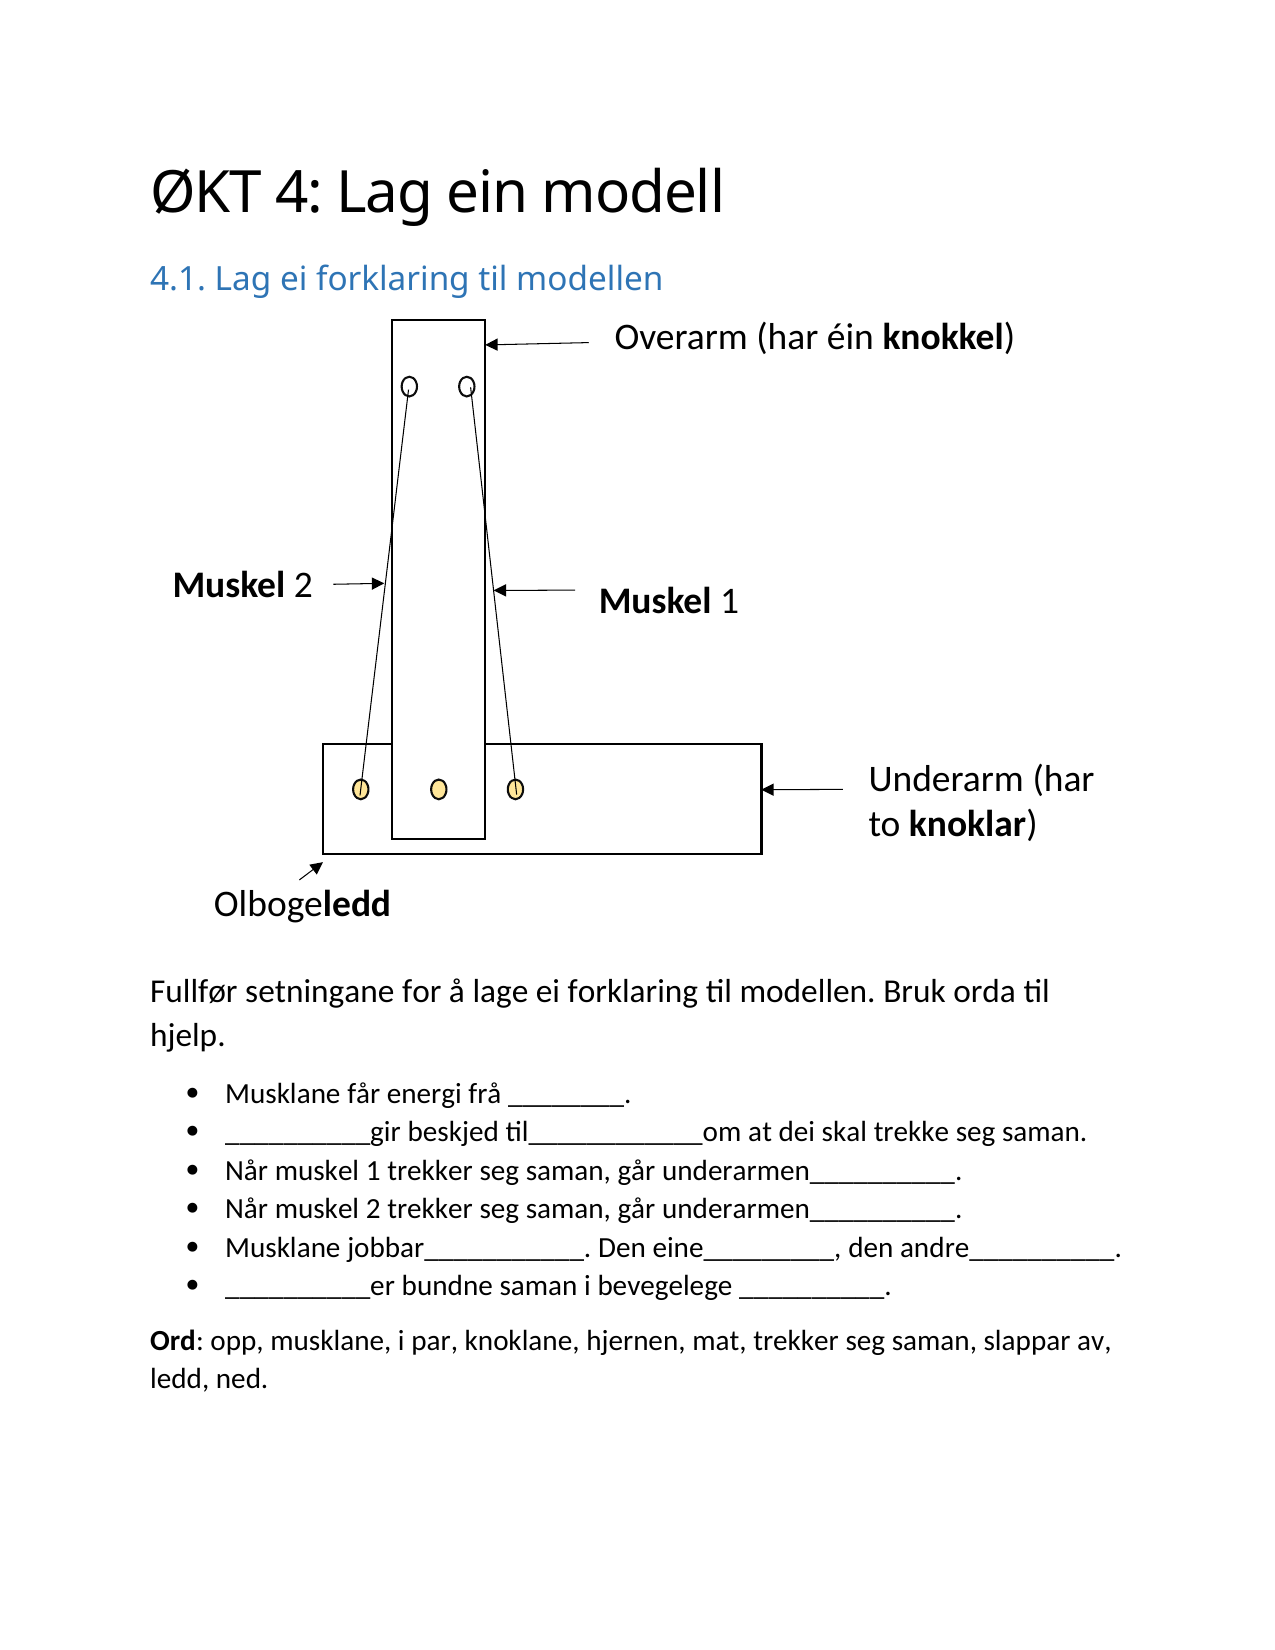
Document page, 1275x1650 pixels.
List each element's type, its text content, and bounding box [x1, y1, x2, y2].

list Musklane jobbar___________. Den eine_________, den andre__________. [187, 1229, 1125, 1264]
list __________er bundne saman i bevegelege __________. [187, 1267, 1125, 1303]
list Musklane får energi frå ________. [187, 1075, 1125, 1111]
text Fullfør setningane for å lage ei forklaring til modellen. Bruk orda til hjelp. [150, 970, 1125, 1055]
list Når muskel 2 trekker seg saman, går underarmen__________. [187, 1190, 1125, 1226]
list __________gir beskjed til____________om at dei skal trekke seg saman. [187, 1113, 1125, 1149]
subtitle 4.1. Lag ei forklaring til modellen [150, 254, 1125, 300]
list Når muskel 1 trekker seg saman, går underarmen__________. [187, 1152, 1125, 1187]
text Ord: opp, musklane, i par, knoklane, hjernen, mat, trekker seg saman, slappar av, ledd, ned. [150, 1322, 1125, 1396]
title ØKT 4: Lag ein modell [150, 150, 1125, 229]
